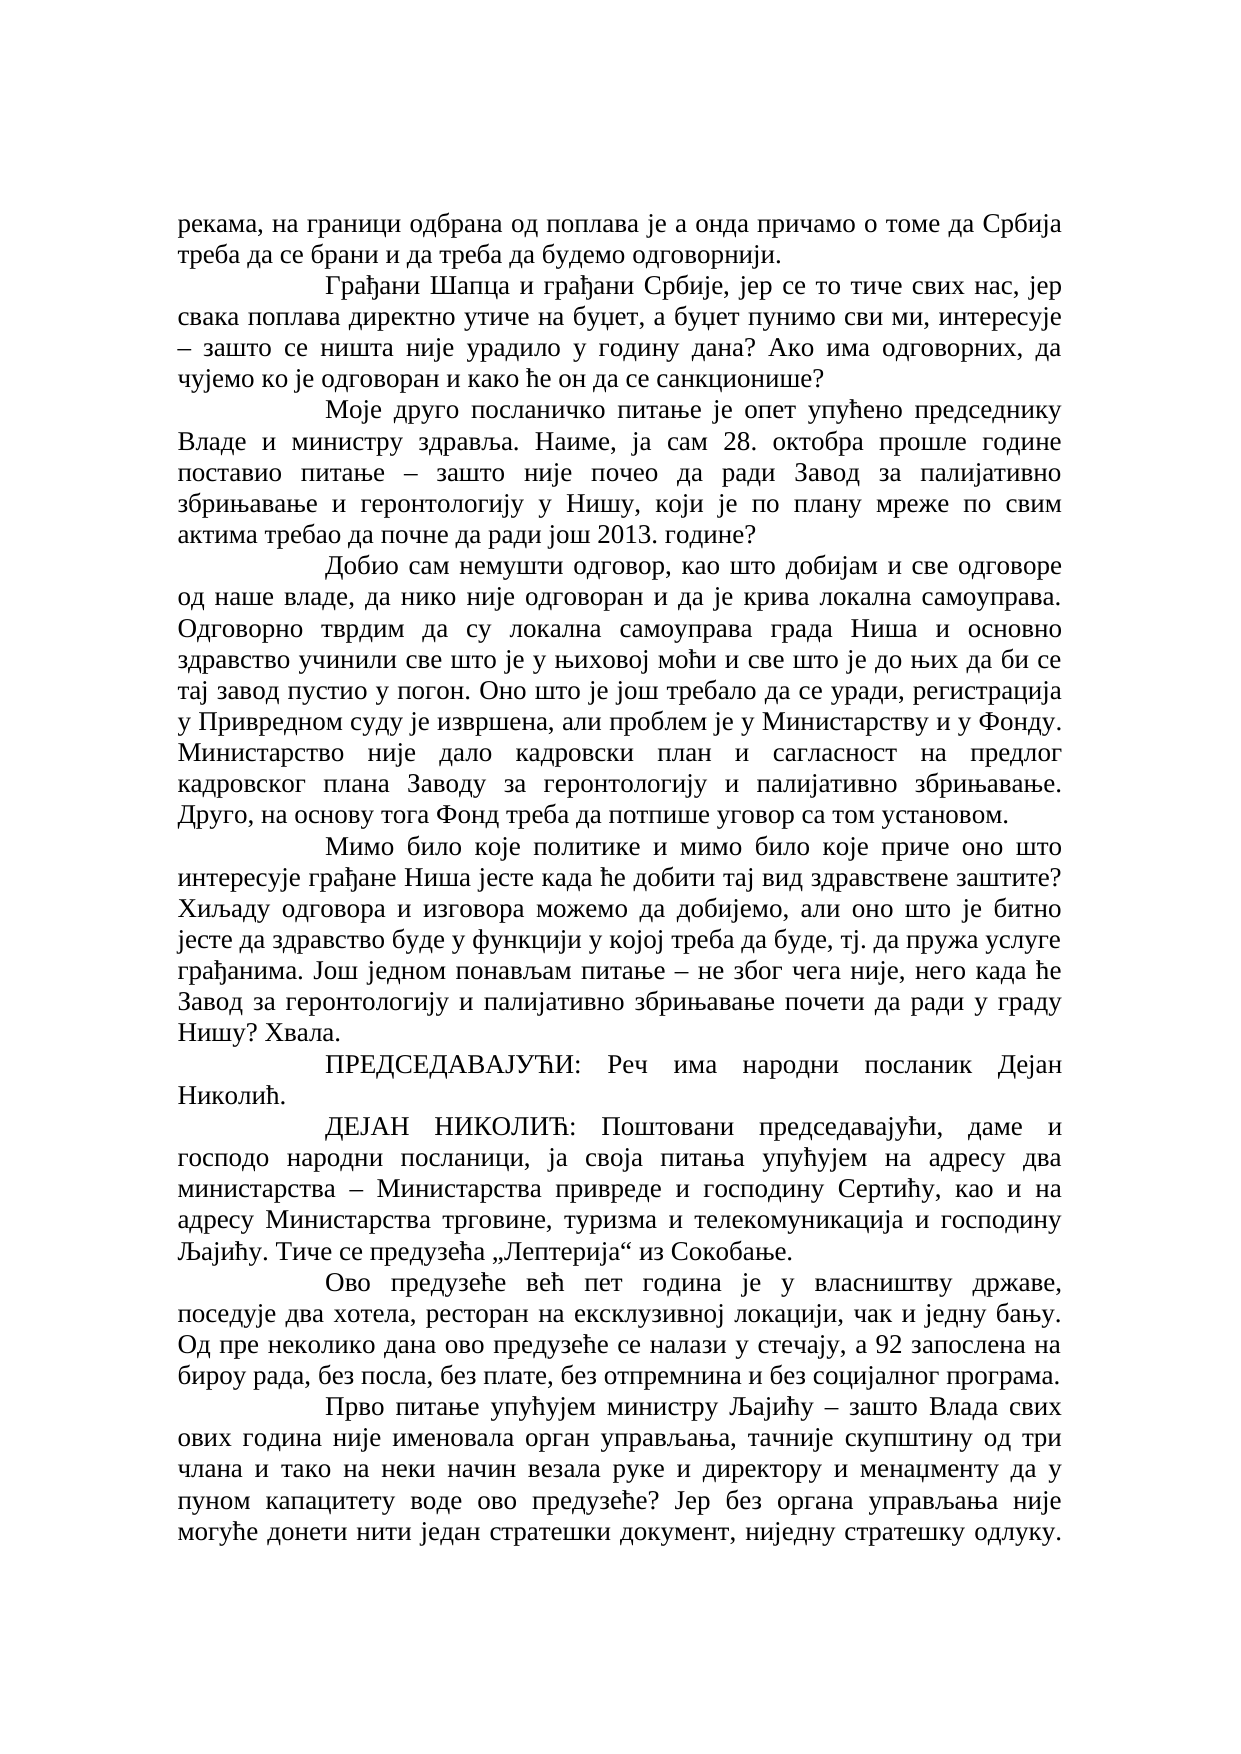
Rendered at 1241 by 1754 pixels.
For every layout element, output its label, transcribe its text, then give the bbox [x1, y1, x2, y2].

text Грађани Шапца и грађани Србије, јер се то тиче свих нас, јер свака поплава директно утиче на буџет, а буџет пунимо сви ми, интересује – зашто се ништа није урадило у годину дана? Ако има одговорних, да чујемо ко је одговоран и како ће он да се санкционише? [177, 269, 1063, 394]
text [177, 1390, 1063, 1546]
text Моје друго посланичко питање је опет упућено председнику Владе и министру здравља. Наиме, ја сам 28. октобра прошле године поставио питање – зашто није почео да ради Завод за палијативно збрињавање и геронтологију у Нишу, који је по плану мреже по свим актима требао да почне да ради још 2013. године? [177, 394, 1063, 549]
text Мимо било које политике и мимо било које приче оно што интересује грађане Ниша јесте када ће добити тај вид здравствене заштите? Хиљаду одговора и изговора можемо да добијемо, али оно што је битно јесте да здравство буде у функцији у којој треба да буде, тј. да пружа услуге грађанима. Још једном понављам питање – не због чега није, него када ће Завод за геронтологију и палијативно збрињавање почети да ради у граду Нишу? Хвала. [177, 830, 1063, 1048]
text ПРЕДСЕДАВАЈУЋИ: Реч има народни посланик Дејан Николић. [177, 1048, 1063, 1110]
text ДЕЈАН НИКОЛИЋ: Поштовани председавајући, даме и господо народни посланици, ја своја питања упућујем на адресу два министарства – Министарства привреде и господину Сертићу, као и на адресу Министарства трговине, туризма и телекомуникација и господину Љајићу. Тиче се предузећа „Лептерија“ из Сокобање. [177, 1110, 1063, 1266]
text Добио сам немушти одговор, као што добијам и све одговоре од наше владе, да нико није одговоран и да је крива локална самоуправа. Одговорно тврдим да су локална самоуправа града Ниша и основно здравство учинили све што је у њиховој моћи и све што је до њих да би се тај завод пустио у погон. Оно што је још требало да се уради, регистрација у Привредном суду је извршена, али проблем је у Министарству и у Фонду. Министарство није дало кадровски план и сагласност на предлог кадровског плана Заводу за геронтологију и палијативно збрињавање. Друго, на основу тога Фонд треба да потпише уговор са том установом. [177, 549, 1063, 830]
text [177, 207, 1063, 269]
text Ово предузеће већ пет година је у власништву државе, поседује два хотела, ресторан на ексклузивној локацији, чак и једну бању. Од пре неколико дана ово предузеће се налази у стечају, а 92 запослена на бироу рада, без посла, без плате, без отпремнина и без социјалног програма. [177, 1266, 1063, 1390]
